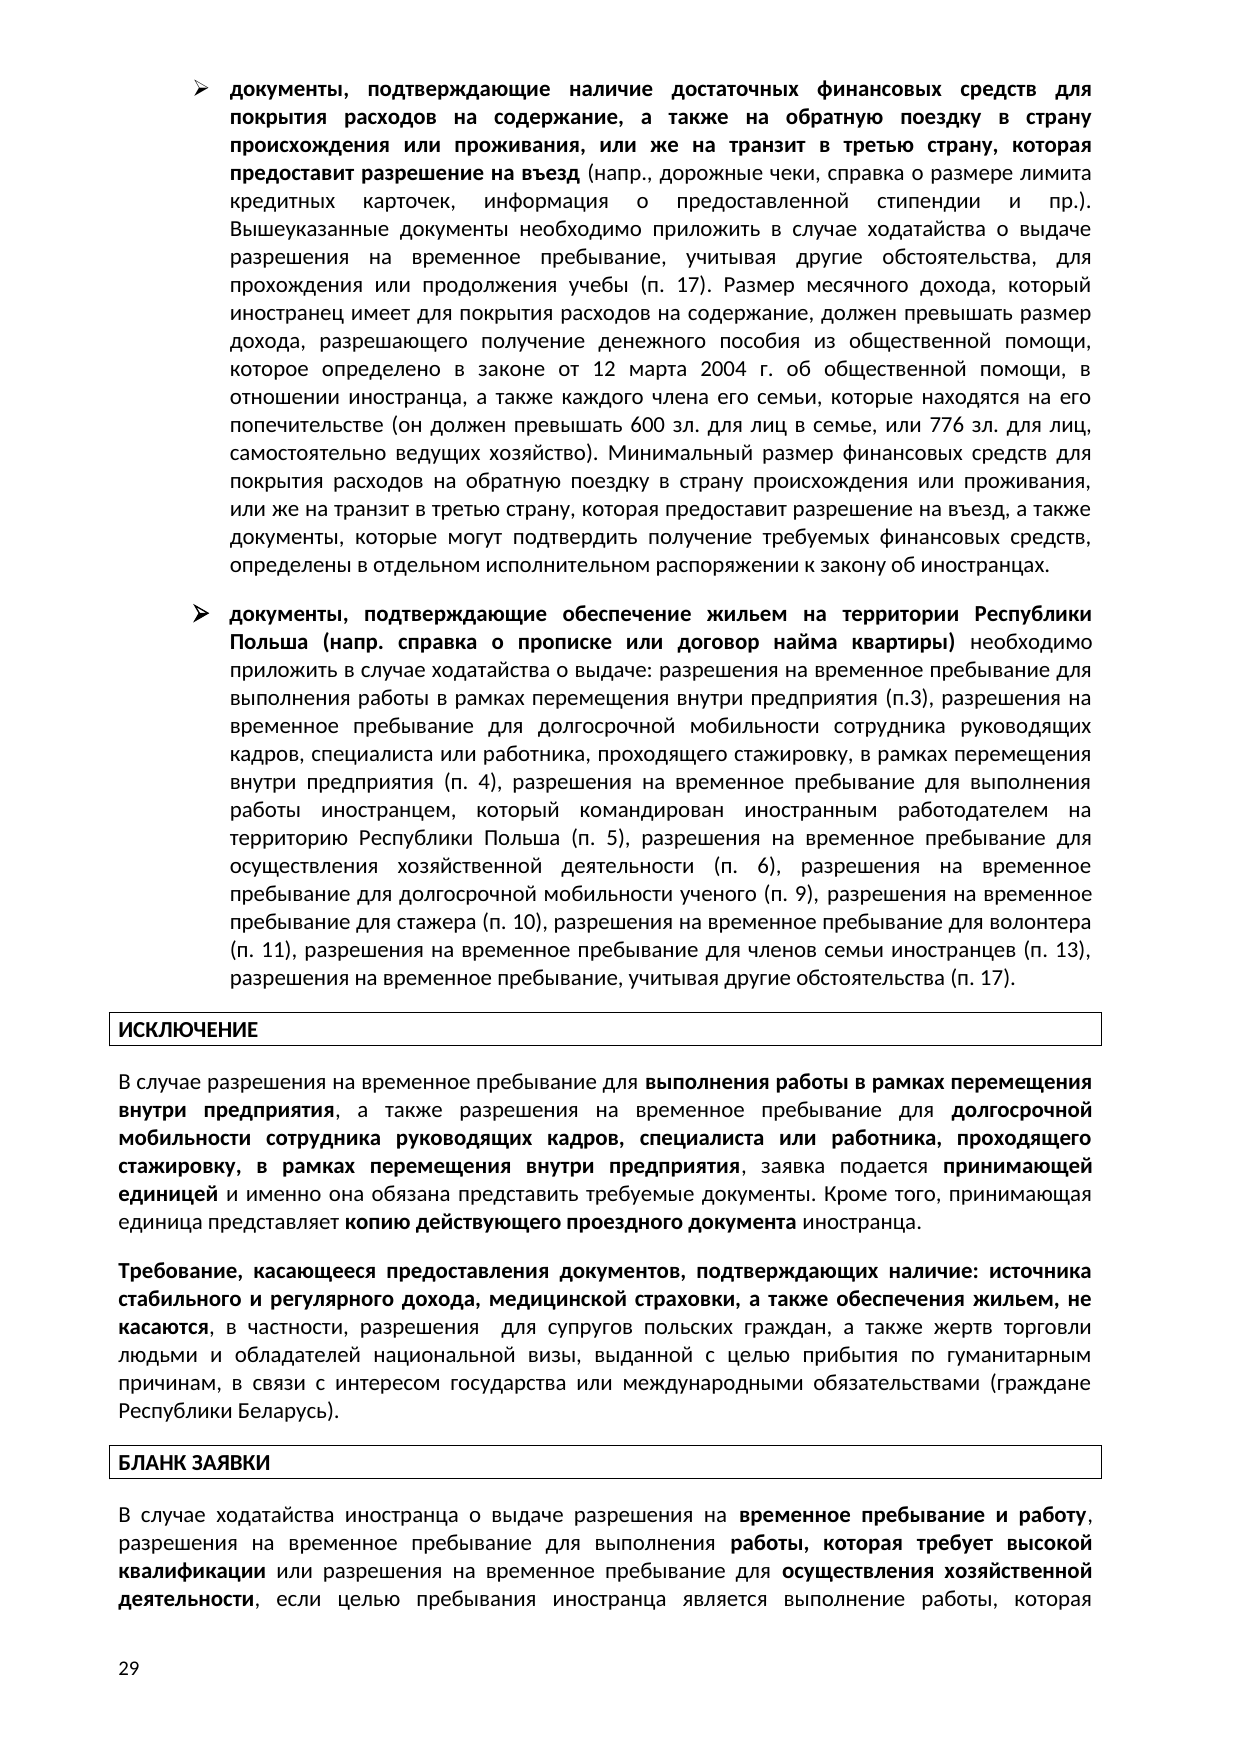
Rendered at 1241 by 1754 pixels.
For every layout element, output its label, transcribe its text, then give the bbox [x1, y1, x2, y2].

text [118, 1500, 1093, 1612]
list документы, подтверждающие наличие достаточных финансовых средств для покрытия расходов на содержание, а также на обратную поездку в страну происхождения или проживания, или же на транзит в третью страну, которая предоставит разрешение на въезд (напр., дорожные чеки, справка о размере лимита кредитных карточек, информация о предоставленной стипендии и пр.). Вышеуказанные документы необходимо приложить в случае ходатайства о выдаче разрешения на временное пребывание, учитывая другие обстоятельства, для прохождения или продолжения учебы (п. 17). Размер месячного дохода, который иностранец имеет для покрытия расходов на содержание, должен превышать размер дохода, разрешающего получение денежного пособия из общественной помощи, которое определено в законе от 12 марта 2004 г. об общественной помощи, в отношении иностранца, а также каждого члена его семьи, которые находятся на его попечительстве (он должен превышать 600 зл. для лиц в семье, или 776 зл. для лиц, самостоятельно ведущих хозяйство). Минимальный размер финансовых средств для покрытия расходов на обратную поездку в страну происхождения или проживания, или же на транзит в третью страну, которая предоставит разрешение на въезд, а также документы, которые могут подтвердить получение требуемых финансовых средств, определены в отдельном исполнительном распоряжении к закону об иностранцах. [192, 74, 1093, 578]
text Требование, касающееся предоставления документов, подтверждающих наличие: источника стабильного и регулярного дохода, медицинской страховки, а также обеспечения жильем, не касаются, в частности, разрешения для супругов польских граждан, а также жертв торговли людьми и обладателей национальной визы, выданной с целью прибытия по гуманитарным причинам, в связи с интересом государства или международными обязательствами (граждане Республики Беларусь). [118, 1256, 1093, 1424]
text ИСКЛЮЧЕНИЕ [110, 1013, 1101, 1045]
text В случае разрешения на временное пребывание для выполнения работы в рамках перемещения внутри предприятия, а также разрешения на временное пребывание для долгосрочной мобильности сотрудника руководящих кадров, специалиста или работника, проходящего стажировку, в рамках перемещения внутри предприятия, заявка подается принимающей единицей и именно она обязана представить требуемые документы. Кроме того, принимающая единица представляет копию действующего проездного документа иностранца. [118, 1067, 1093, 1235]
text БЛАНК ЗАЯВКИ [110, 1446, 1101, 1478]
list документы, подтверждающие обеспечение жильем на территории Республики Польша (напр. справка o прописке или договор найма квартиры) необходимо приложить в случае ходатайства о выдаче: разрешения на временное пребывание для выполнения работы в рамках перемещения внутри предприятия (п.3), разрешения на временное пребывание для долгосрочной мобильности сотрудника руководящих кадров, специалиста или работника, проходящего стажировку, в рамках перемещения внутри предприятия (п. 4), разрешения на временное пребывание для выполнения работы иностранцем, который командирован иностранным работодателем на территорию Республики Польша (п. 5), разрешения на временное пребывание для осуществления хозяйственной деятельности (п. 6), разрешения на временное пребывание для долгосрочной мобильности ученого (п. 9), разрешения на временное пребывание для стажера (п. 10), разрешения на временное пребывание для волонтера (п. 11), разрешения на временное пребывание для членов семьи иностранцев (п. 13), разрешения на временное пребывание, учитывая другие обстоятельства (п. 17). [192, 599, 1093, 991]
